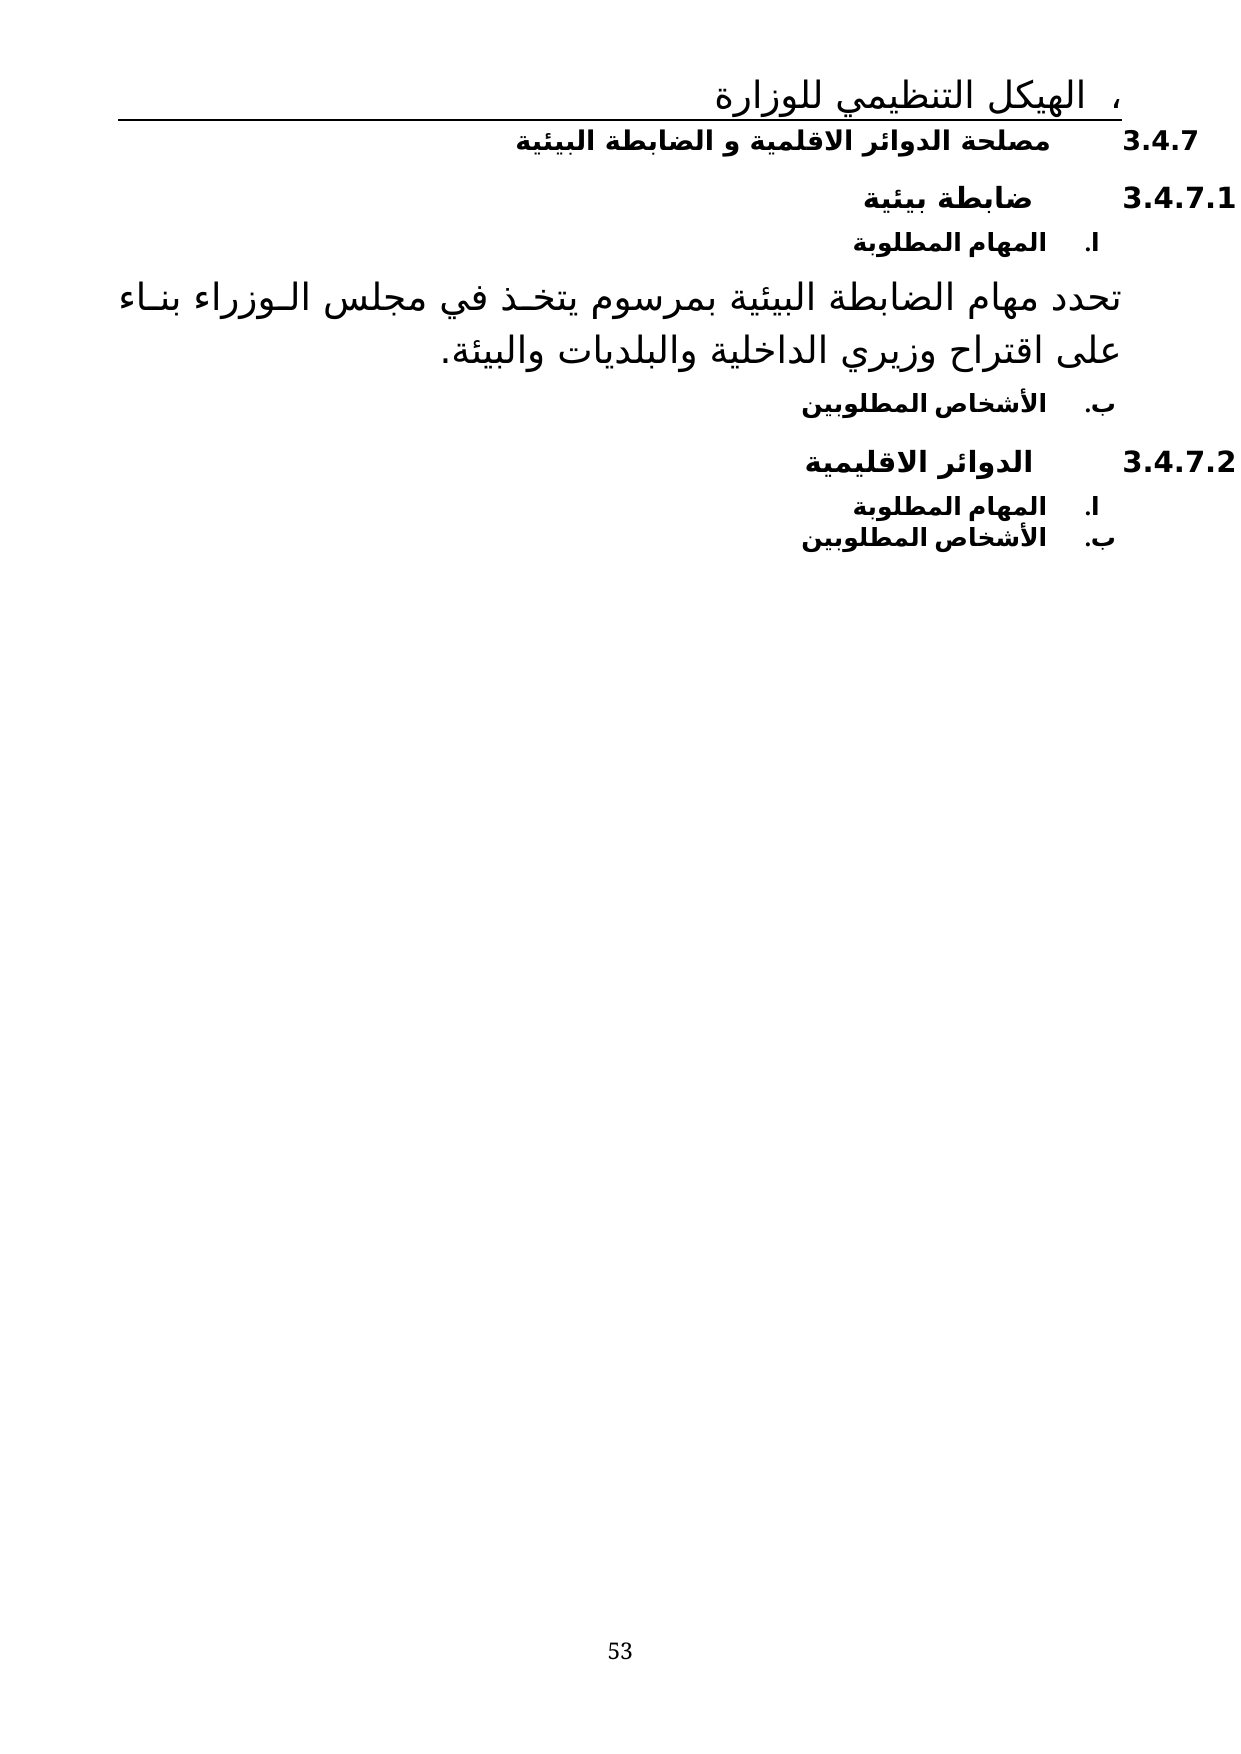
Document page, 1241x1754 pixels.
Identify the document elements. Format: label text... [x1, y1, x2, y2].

list الأشخاص المطلوبين [118, 523, 1084, 552]
list الأشخاص المطلوبين [118, 389, 1084, 418]
list المهام المطلوبة [118, 228, 1084, 257]
subtitle مصلحة الدوائر الاقلمية و الضابطة البيئية [118, 125, 1122, 156]
subtitle ضابطة بيئية [118, 181, 1122, 215]
list المهام المطلوبة [118, 492, 1084, 521]
subtitle الدوائر الاقليمية [118, 445, 1122, 479]
text تحدد مهام الضابطة البيئية بمرسوم يتخذ في مجلس الوزراء بناء على اقتراح وزيري الداخلية والبلديات والبيئة. [118, 276, 1122, 372]
